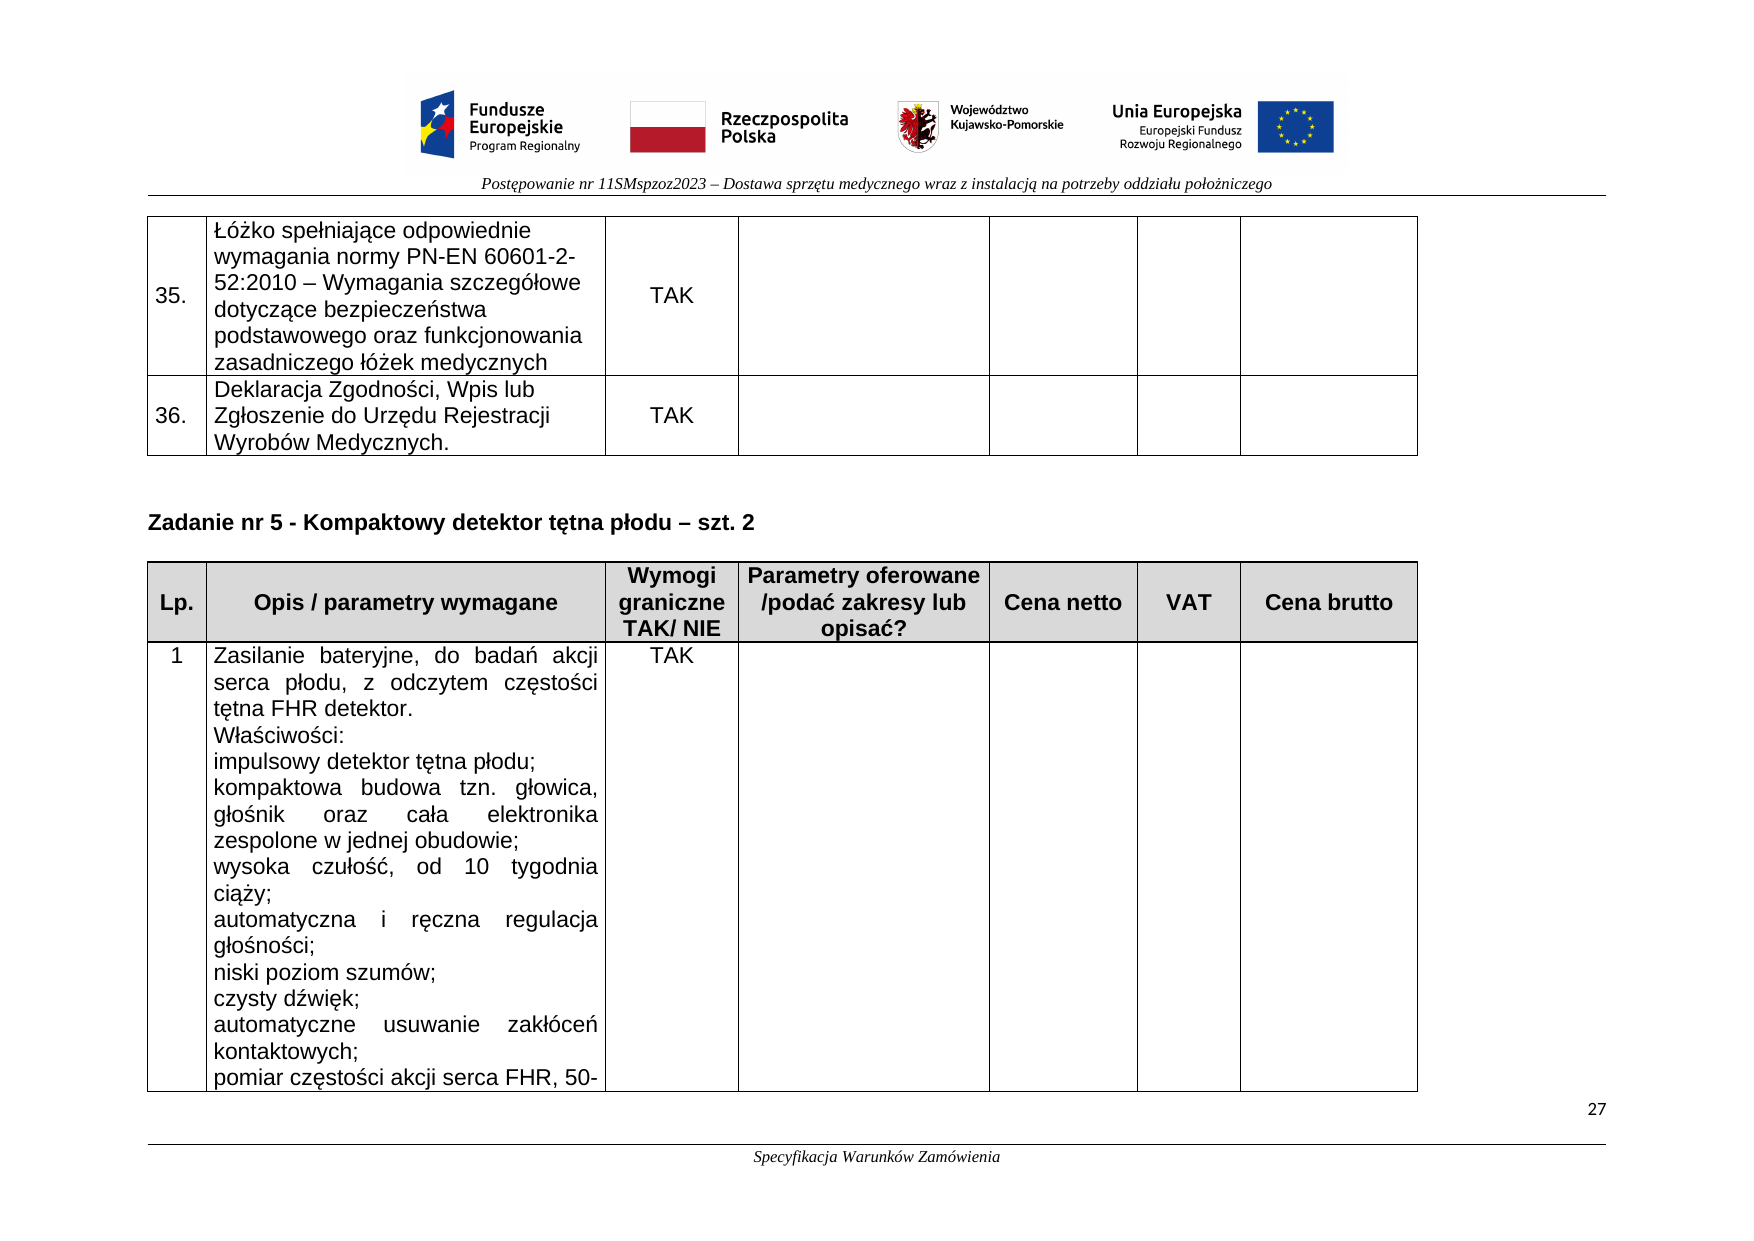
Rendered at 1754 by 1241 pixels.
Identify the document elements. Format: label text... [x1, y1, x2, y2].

table_cell [990, 643, 1137, 1091]
table_cell [990, 376, 1137, 455]
table_cell Łóżko spełniające odpowiednie wymagania normy PN-EN 60601-2-52:2010 – Wymagania szczegółowe dotyczące bezpieczeństwa podstawowego oraz funkcjonowania zasadniczego łóżek medycznych [207, 217, 605, 375]
table_header Wymogi graniczne TAK/ NIE [606, 563, 738, 641]
picture [404, 73, 1350, 175]
table_cell [1138, 217, 1240, 375]
table_cell [1138, 643, 1240, 1091]
table_cell TAK [606, 376, 738, 455]
table_cell [739, 217, 989, 375]
table_header Parametry oferowane /podać zakresy lub opisać? [739, 563, 989, 641]
table_header Opis / parametry wymagane [207, 563, 605, 641]
table_header VAT [1138, 563, 1240, 641]
table_header Lp. [148, 563, 206, 641]
table_cell [1241, 643, 1417, 1091]
table_cell 1 [148, 643, 206, 1091]
table_cell [1241, 217, 1417, 375]
table_header Cena brutto [1241, 563, 1417, 641]
table_cell 36. [148, 376, 206, 455]
table_cell [990, 217, 1137, 375]
table_cell [739, 376, 989, 455]
table_header Cena netto [990, 563, 1137, 641]
table_cell TAK [606, 643, 738, 1091]
table_cell TAK [606, 217, 738, 375]
table_cell [739, 643, 989, 1091]
table_cell 35. [148, 217, 206, 375]
table_cell Zasilanie bateryjne, do badań akcji serca płodu, z odczytem częstości tętna FHR detektor. Właściwości: impulsowy detektor tętna płodu; kompaktowa budowa tzn. głowica, głośnik oraz cała elektronika zespolone w jednej obudowie; wysoka czułość, od 10 tygodnia ciąży; automatyczna i ręczna regulacja głośności; niski poziom szumów; czysty dźwięk; automatyczne usuwanie zakłóceń kontaktowych; pomiar częstości akcji serca FHR, 50-210 bpm ; zasilanie bateryjne lub akumulatorowe, 2xAA/R6 z układem oszczędzającym zużycie prądu; długi czas pracy baterii/akumulatorów, ponad 16 godzin; sygnalizacja stanu baterii /akumulatorów; [207, 643, 605, 1091]
text Zadanie nr 5 - Kompaktowy detektor tętna płodu – szt. 2 [148, 509, 1606, 535]
table_cell [1138, 376, 1240, 455]
table_cell [1241, 376, 1417, 455]
table_cell Deklaracja Zgodności, Wpis lub Zgłoszenie do Urzędu Rejestracji Wyrobów Medycznych. [207, 376, 605, 455]
